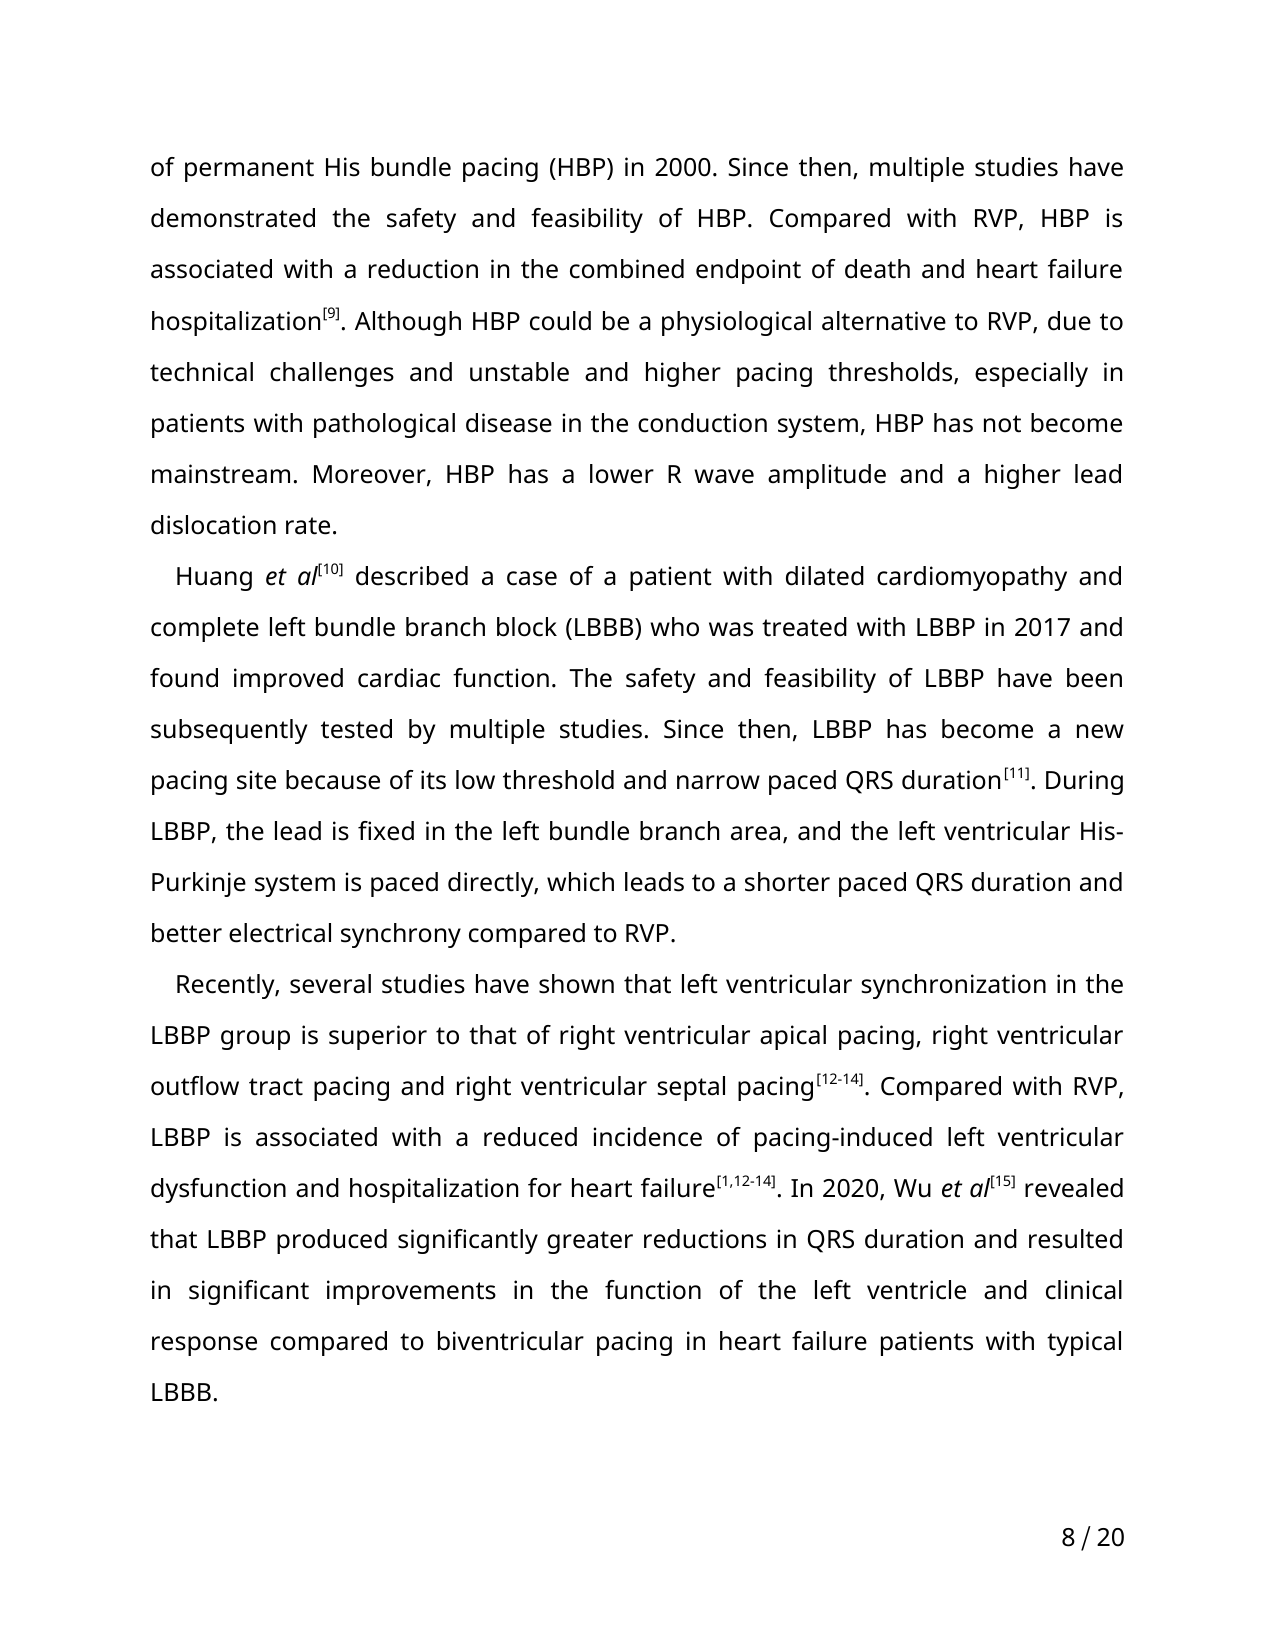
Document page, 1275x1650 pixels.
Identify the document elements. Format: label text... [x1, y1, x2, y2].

text Huang et al[10] described a case of a patient with dilated cardiomyopathy and complete left bundle branch block (LBBB) who was treated with LBBP in 2017 and found improved cardiac function. The safety and feasibility of LBBP have been subsequently tested by multiple studies. Since then, LBBP has become a new pacing site because of its low threshold and narrow paced QRS duration[11]. During LBBP, the lead is fixed in the left bundle branch area, and the left ventricular His-Purkinje system is paced directly, which leads to a shorter paced QRS duration and better electrical synchrony compared to RVP. [150, 558, 1125, 950]
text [150, 150, 1125, 541]
text Recently, several studies have shown that left ventricular synchronization in the LBBP group is superior to that of right ventricular apical pacing, right ventricular outflow tract pacing and right ventricular septal pacing[12-14]. Compared with RVP, LBBP is associated with a reduced incidence of pacing-induced left ventricular dysfunction and hospitalization for heart failure[1,12-14]. In 2020, Wu et al[15] revealed that LBBP produced significantly greater reductions in QRS duration and resulted in significant improvements in the function of the left ventricle and clinical response compared to biventricular pacing in heart failure patients with typical LBBB. [150, 967, 1125, 1409]
